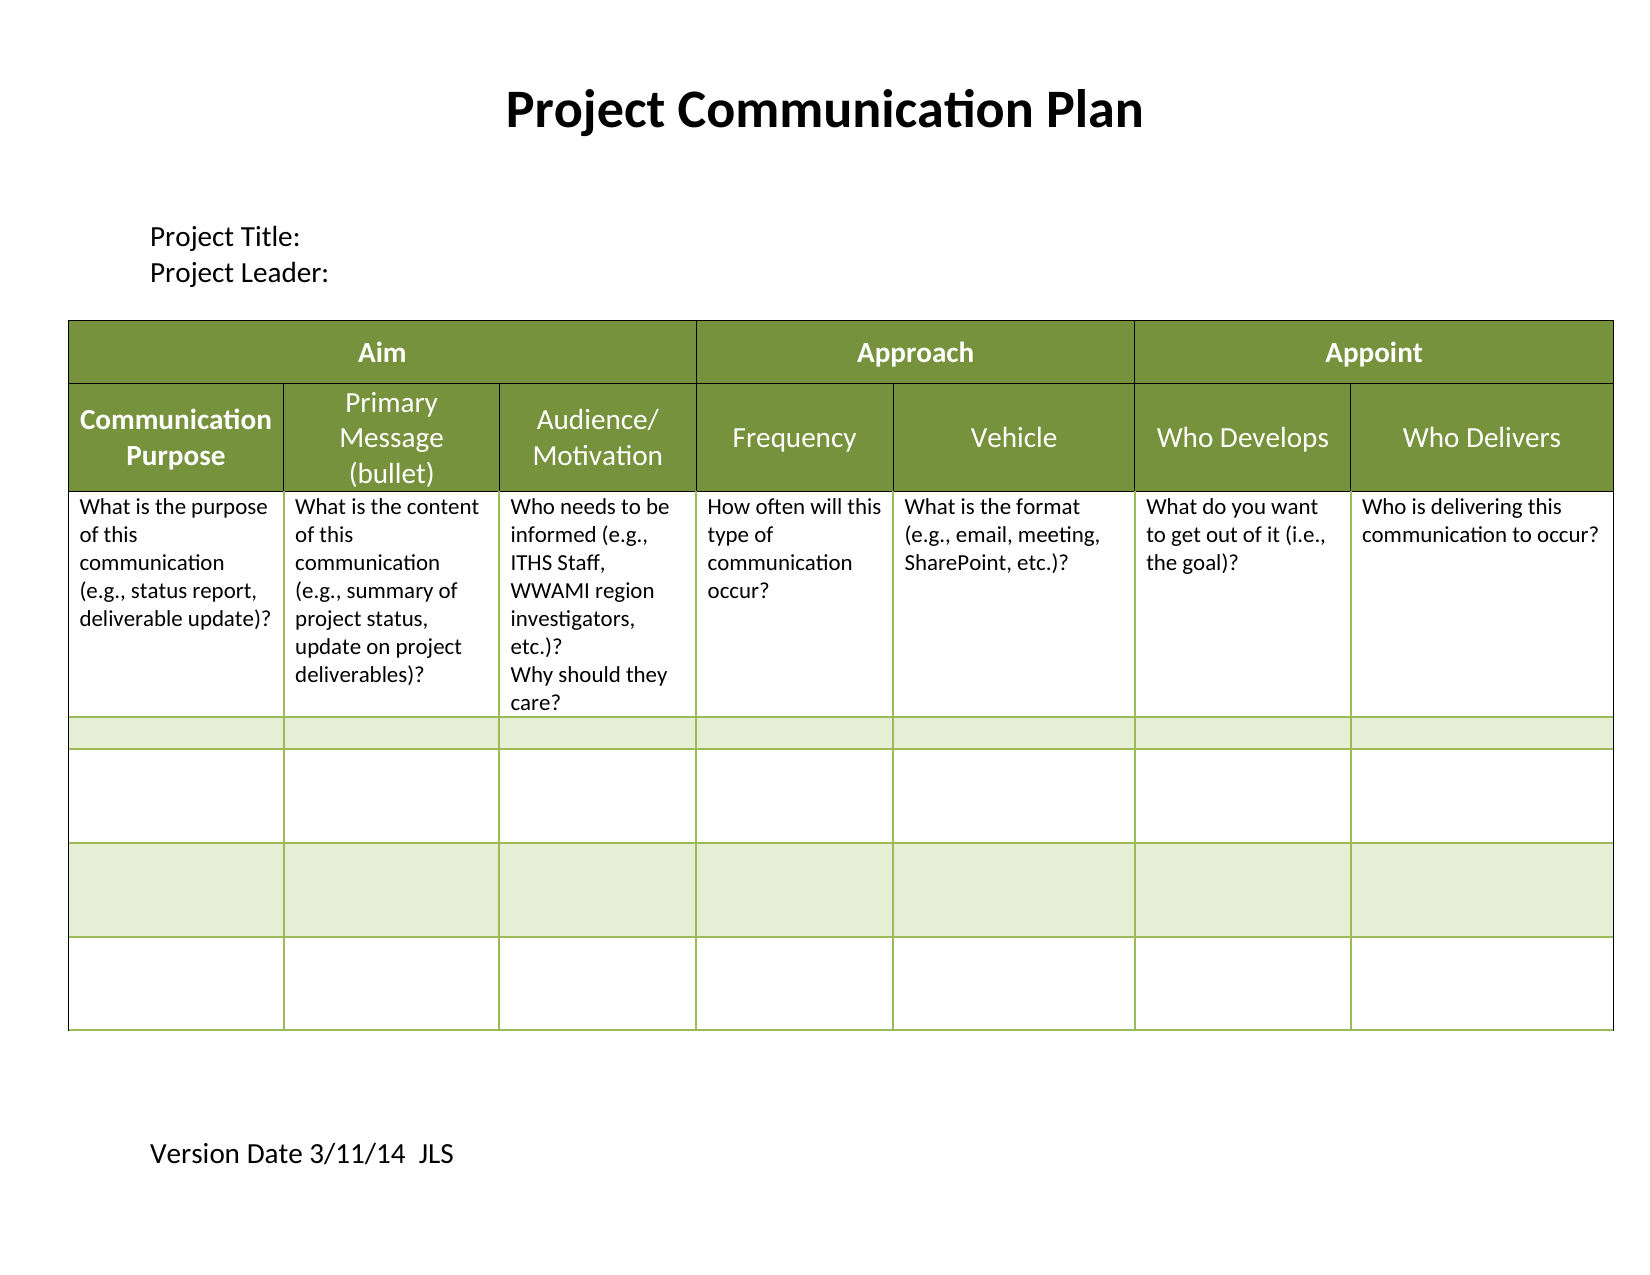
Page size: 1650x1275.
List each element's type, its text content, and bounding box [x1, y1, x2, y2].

table_cell [1352, 718, 1613, 748]
table_cell Who needs to be informed (e.g., ITHS Staff, WWAMI region investigators, etc.)? Why should they care? [500, 492, 695, 716]
table_cell [894, 938, 1134, 1029]
table_cell [697, 718, 892, 748]
table_cell [1136, 718, 1350, 748]
table_cell What do you want to get out of it (i.e., the goal)? [1136, 492, 1350, 716]
table_cell [1136, 938, 1350, 1029]
table_cell Audience/ Motivation [500, 384, 696, 491]
text Project Leader: [150, 254, 1500, 289]
table_cell Communication Purpose [69, 384, 283, 491]
table_cell [285, 750, 498, 842]
table_cell [894, 844, 1134, 936]
table_cell What is the content of this communication (e.g., summary of project status, update on project deliverables)? [285, 492, 498, 716]
table_cell [285, 718, 498, 748]
table_cell [894, 718, 1134, 748]
table_cell How often will this type of communication occur? [697, 492, 892, 716]
table_header Aim [69, 321, 696, 383]
table_cell [500, 750, 695, 842]
table_cell [1136, 750, 1350, 842]
table_cell [1136, 844, 1350, 936]
table_header Appoint [1135, 321, 1613, 383]
table_cell [894, 750, 1134, 842]
table_cell [1352, 750, 1613, 842]
table_cell [1352, 938, 1613, 1029]
table_cell Primary Message (bullet) [284, 384, 499, 491]
table_header Approach [697, 321, 1134, 383]
table_cell [697, 844, 892, 936]
table_cell [1352, 844, 1613, 936]
table_cell [697, 750, 892, 842]
table_cell [69, 750, 283, 842]
table_cell [500, 844, 695, 936]
table_cell [500, 718, 695, 748]
table_cell [69, 938, 283, 1029]
table_cell [69, 844, 283, 936]
table_cell What is the format (e.g., email, meeting, SharePoint, etc.)? [894, 492, 1134, 716]
table_cell [285, 844, 498, 936]
table_cell Who Develops [1135, 384, 1350, 491]
table_cell Frequency [697, 384, 893, 491]
table_cell Vehicle [894, 384, 1134, 491]
table_cell [285, 938, 498, 1029]
table_cell Who Delivers [1351, 384, 1613, 491]
table_cell [69, 718, 283, 748]
table_cell Who is delivering this communication to occur? [1352, 492, 1613, 716]
table_cell [500, 938, 695, 1029]
text Project Title: [150, 218, 1500, 254]
table_cell [697, 938, 892, 1029]
table_cell What is the purpose of this communication (e.g., status report, deliverable update)? [69, 492, 283, 716]
